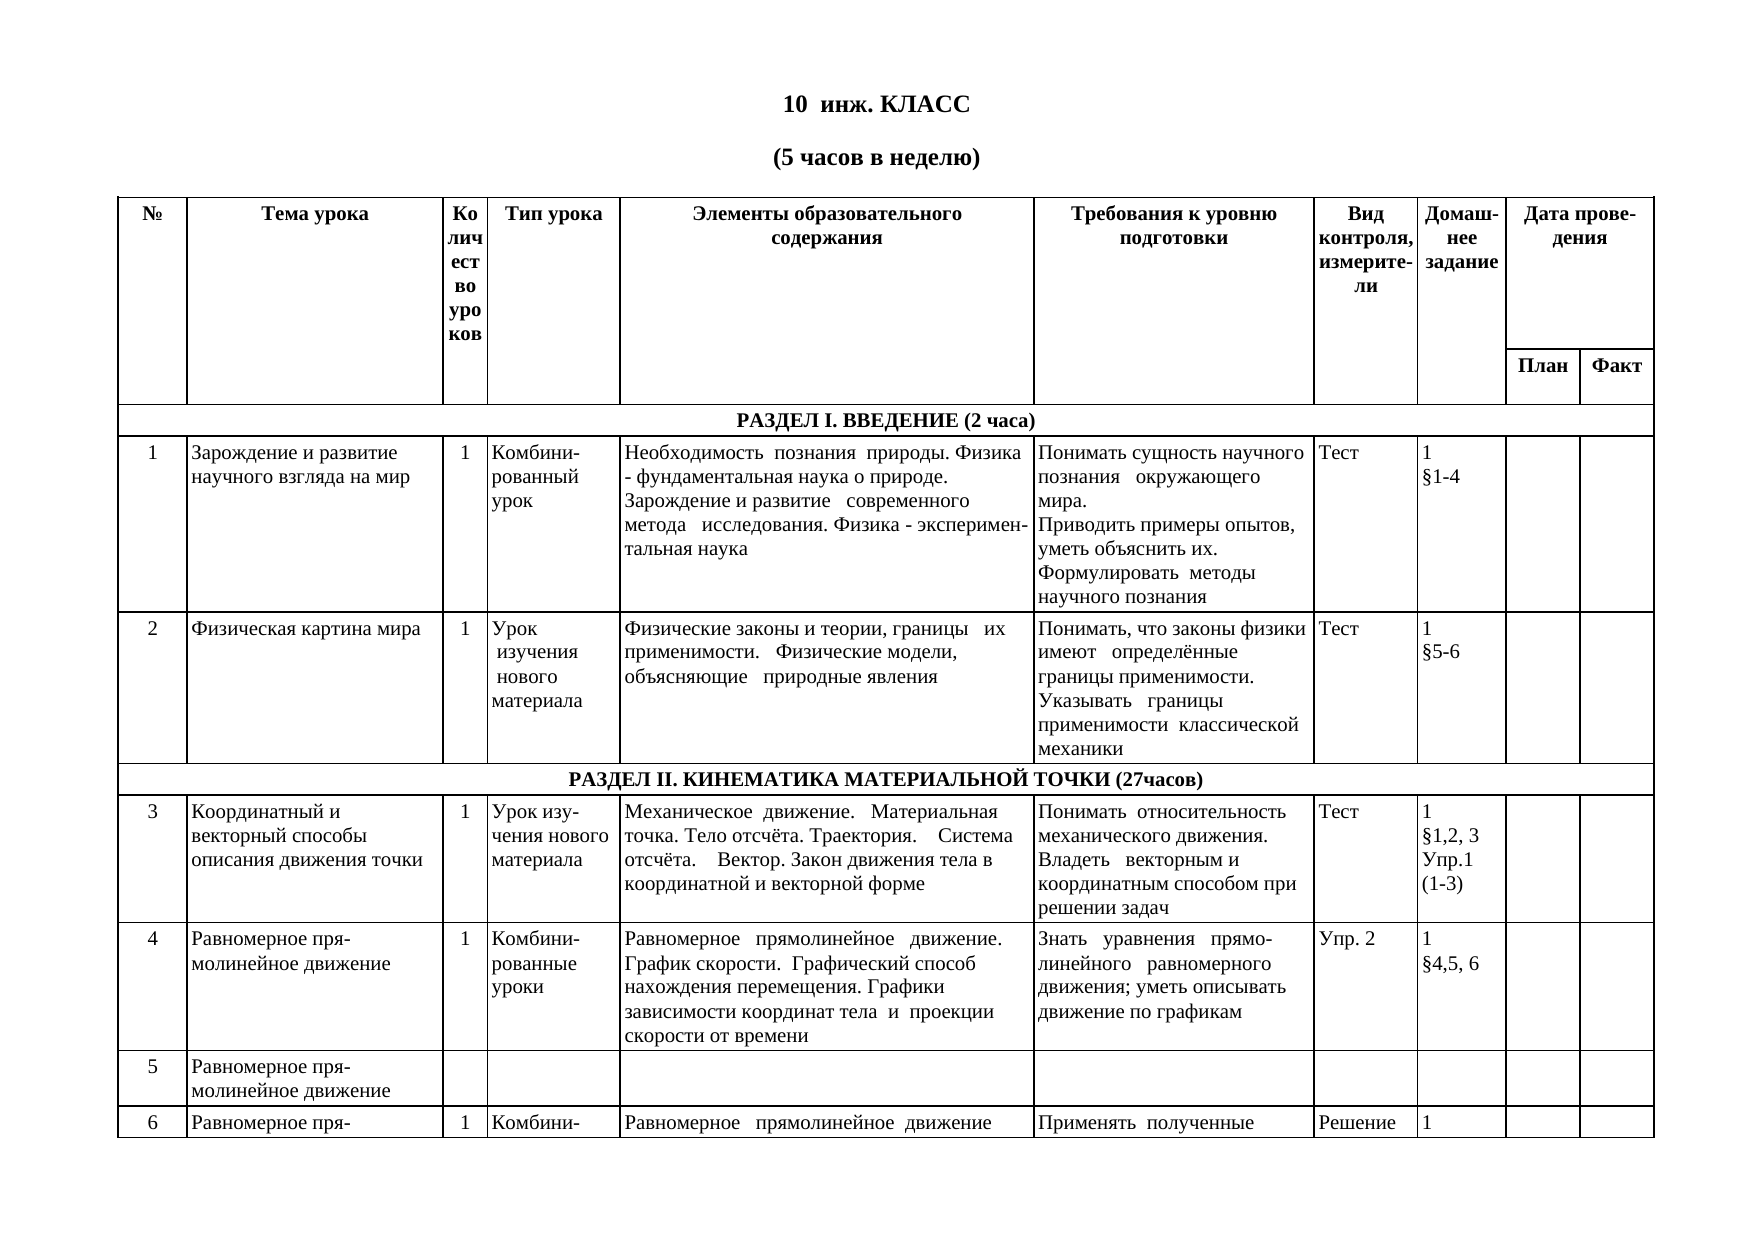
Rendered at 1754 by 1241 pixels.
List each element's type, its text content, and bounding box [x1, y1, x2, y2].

table_cell [119, 348, 186, 404]
table_cell 1 [444, 613, 487, 763]
table_cell 1 [119, 437, 186, 611]
table_cell 1 [444, 437, 487, 611]
table_cell Тест [1315, 437, 1417, 611]
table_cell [488, 1107, 619, 1137]
table_cell [188, 348, 442, 404]
table_cell Комбинированный урок [488, 437, 619, 611]
table_cell [1581, 923, 1653, 1049]
table_header Тема урока [188, 198, 442, 348]
table_cell [488, 1051, 619, 1105]
table_header Дата проведения [1507, 198, 1653, 348]
table_cell 1 §9 упр. 2(1,2,3) [1418, 1107, 1505, 1137]
table_cell [1315, 1051, 1417, 1105]
table_cell 4 [119, 923, 186, 1049]
table_cell Тест [1315, 613, 1417, 763]
table_cell Урок изучения нового материала [488, 613, 619, 763]
table_cell Необходимость познания природы. Физика - фундаментальная наука о природе. Зарождение и развитие современного метода исследования. Физика - экспериментальная наука [621, 437, 1033, 611]
table_cell 3 [119, 796, 186, 922]
table_cell [444, 348, 487, 404]
table_header № [119, 198, 186, 348]
table_cell Понимать сущность научного познания окружающего мира. Приводить примеры опытов, уметь объяснить их. Формулировать методы научного познания [1035, 437, 1313, 611]
table_cell Знать уравнения прямолинейного равномерного движения; уметь описывать движение по графикам [1035, 923, 1313, 1049]
table_cell [1581, 437, 1653, 611]
table_cell Физическая картина мира [188, 613, 442, 763]
table_cell [444, 1051, 487, 1105]
table_cell Урок изучения нового материала [488, 796, 619, 922]
table_cell РАЗДЕЛ II. КИНЕМАТИКА МАТЕРИАЛЬНОЙ ТОЧКИ (27часов) [119, 764, 1653, 794]
table_cell 6 [119, 1107, 186, 1137]
table_cell Равномерное прямолинейное движение [188, 1051, 442, 1105]
table_header Тип урока [488, 198, 619, 348]
table_cell РАЗДЕЛ I. ВВЕДЕНИЕ (2 часа) [119, 405, 1653, 435]
table_cell 1 §5-6 [1418, 613, 1505, 763]
table_cell 1 §1,2, 3 Упр.1 (1-3) [1418, 796, 1505, 922]
table_cell [1035, 1051, 1313, 1105]
text 10 инж. КЛАСС [118, 89, 1635, 117]
table_cell 1 §1-4 [1418, 437, 1505, 611]
table_cell [1507, 1051, 1579, 1105]
table_cell [1507, 613, 1579, 763]
table_cell 5 [119, 1051, 186, 1105]
table_cell [1581, 613, 1653, 763]
table_cell 2 [119, 613, 186, 763]
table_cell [188, 1107, 442, 1137]
table_cell [1418, 348, 1505, 404]
table_cell [1507, 1107, 1579, 1137]
table_cell [1581, 1107, 1653, 1137]
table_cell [621, 1107, 1033, 1137]
table_cell Равномерное прямолинейное движение [188, 923, 442, 1049]
table_cell 1 [444, 1107, 487, 1137]
table_cell Равномерное прямолинейное движение. График скорости. Графический способ нахождения перемещения. Графики зависимости координат тела и проекции скорости от времени [621, 923, 1033, 1049]
table_cell План [1507, 350, 1579, 404]
table_cell 1 [444, 796, 487, 922]
table_cell Механическое движение. Материальная точка. Тело отсчёта. Траектория. Система отсчёта. Вектор. Закон движения тела в координатной и векторной форме [621, 796, 1033, 922]
table_cell Комбинированные уроки [488, 923, 619, 1049]
table_cell [1507, 923, 1579, 1049]
table_header Вид контроля, измерители [1315, 198, 1417, 348]
table_cell [1035, 348, 1313, 404]
table_cell Понимать относительность механического движения. Владеть векторным и координатным способом при решении задач [1035, 796, 1313, 922]
table_cell [1581, 796, 1653, 922]
table_cell Факт [1581, 350, 1653, 404]
table_cell Физические законы и теории, границы их применимости. Физические модели, объясняющие природные явления [621, 613, 1033, 763]
table_cell Упр. 2 [1315, 923, 1417, 1049]
table_header Требования к уровню подготовки [1035, 198, 1313, 348]
table_cell [488, 348, 619, 404]
text (5 часов в неделю) [118, 142, 1635, 171]
table_cell Тест [1315, 796, 1417, 922]
table_cell Координатный и векторный способы описания движения точки [188, 796, 442, 922]
table_header Количество уроков [444, 198, 487, 348]
table_cell [1507, 796, 1579, 922]
table_header Домашнее задание [1418, 198, 1505, 348]
table_cell Решение задач [1315, 1107, 1417, 1137]
table_cell Зарождение и развитие научного взгляда на мир [188, 437, 442, 611]
table_cell Понимать, что законы физики имеют определённые границы применимости. Указывать границы применимости классической механики [1035, 613, 1313, 763]
table_cell [621, 1051, 1033, 1105]
table_cell 1 §4,5, 6 [1418, 923, 1505, 1049]
table_cell [1581, 1051, 1653, 1105]
table_cell [1315, 348, 1417, 404]
table_cell [1507, 437, 1579, 611]
table_cell [621, 348, 1033, 404]
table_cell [1035, 1107, 1313, 1137]
table_cell 1 [444, 923, 487, 1049]
table_header Элементы образовательного содержания [621, 198, 1033, 348]
table_cell [1418, 1051, 1505, 1105]
